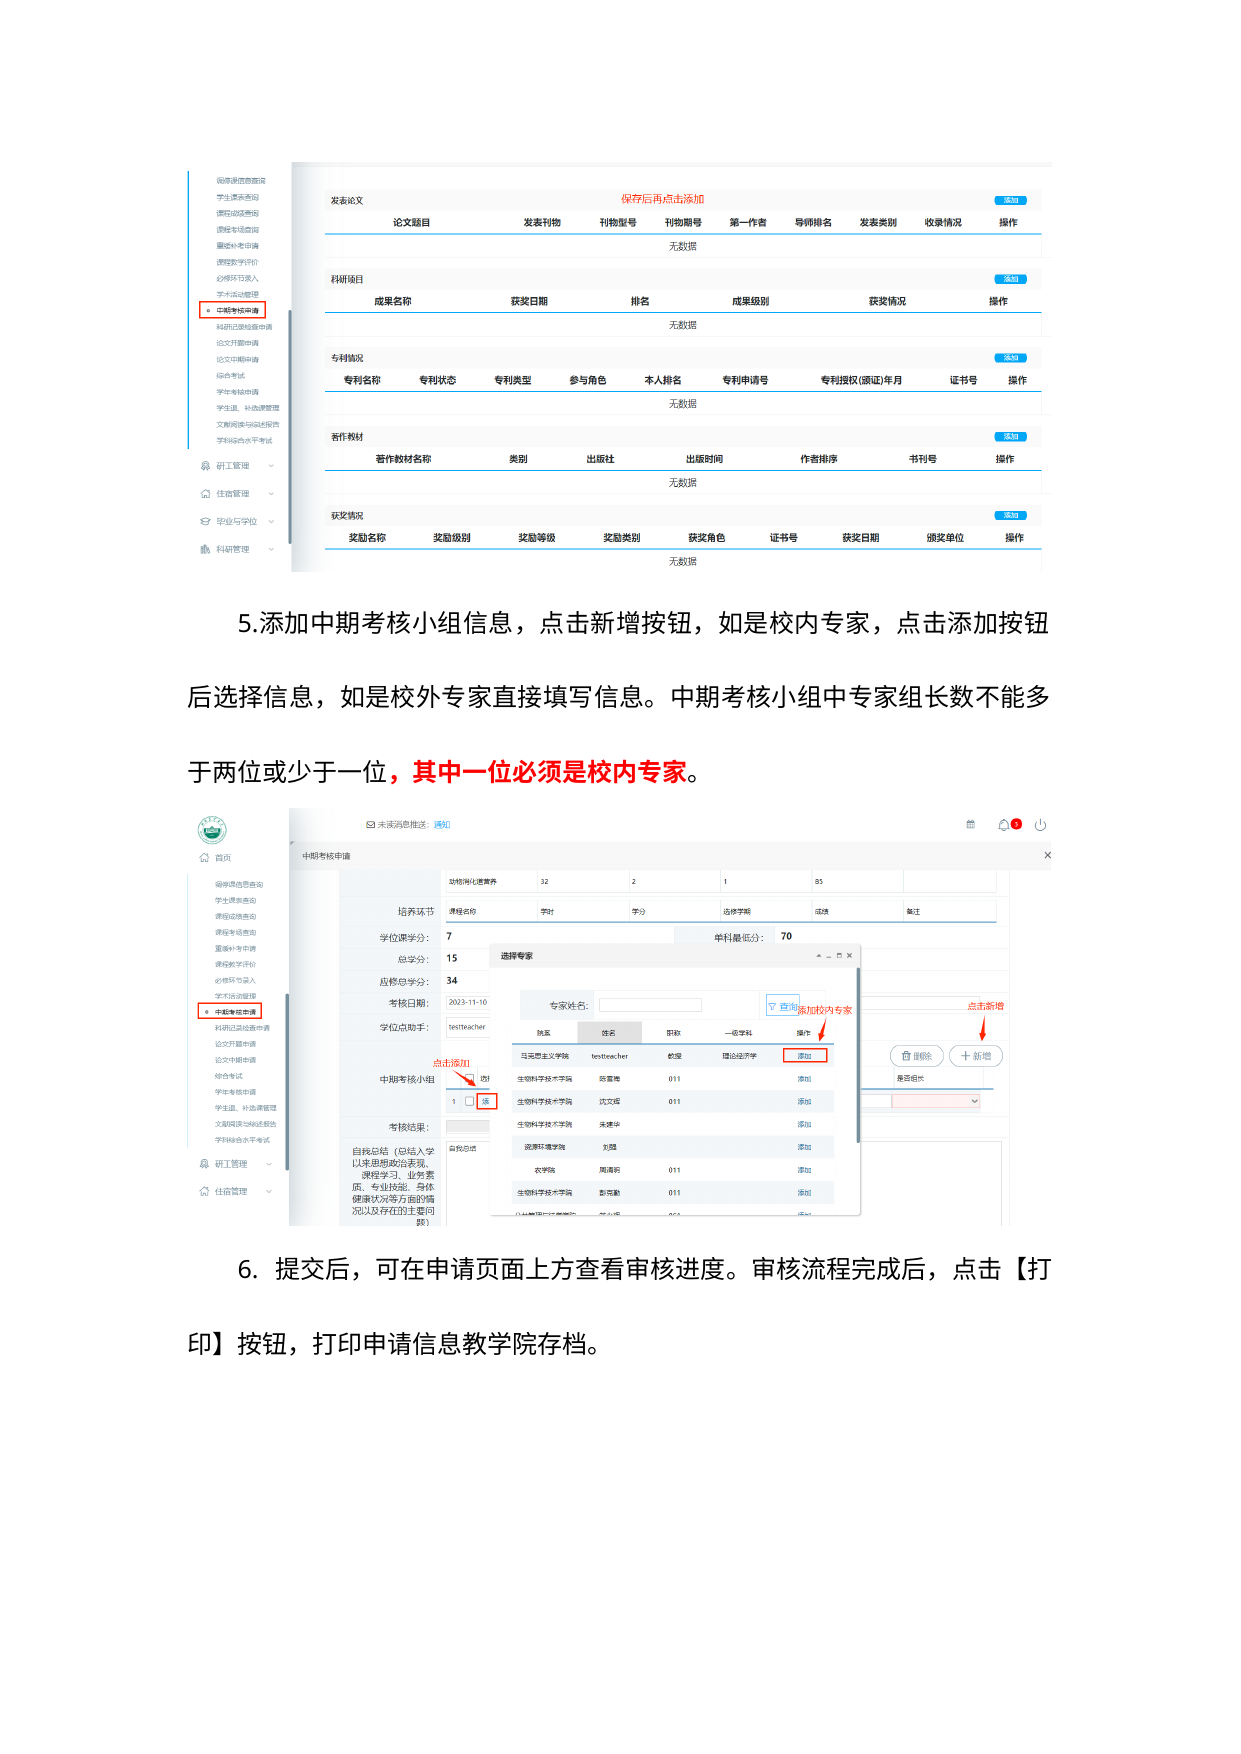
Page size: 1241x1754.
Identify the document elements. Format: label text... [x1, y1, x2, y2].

picture [187, 162, 1053, 572]
list 5.添加中期考核小组信息，点击新增按钮，如是校内专家，点击添加按钮后选择信息，如是校外专家直接填写信息。中期考核小组中专家组长数不能多于两位或少于一位，其中一位必须是校内专家。 [187, 589, 1053, 803]
list 提交后，可在申请页面上方查看审核进度。审核流程完成后，点击【打印】按钮，打印申请信息教学院存档。 [187, 1236, 1053, 1375]
picture [187, 808, 1052, 1226]
